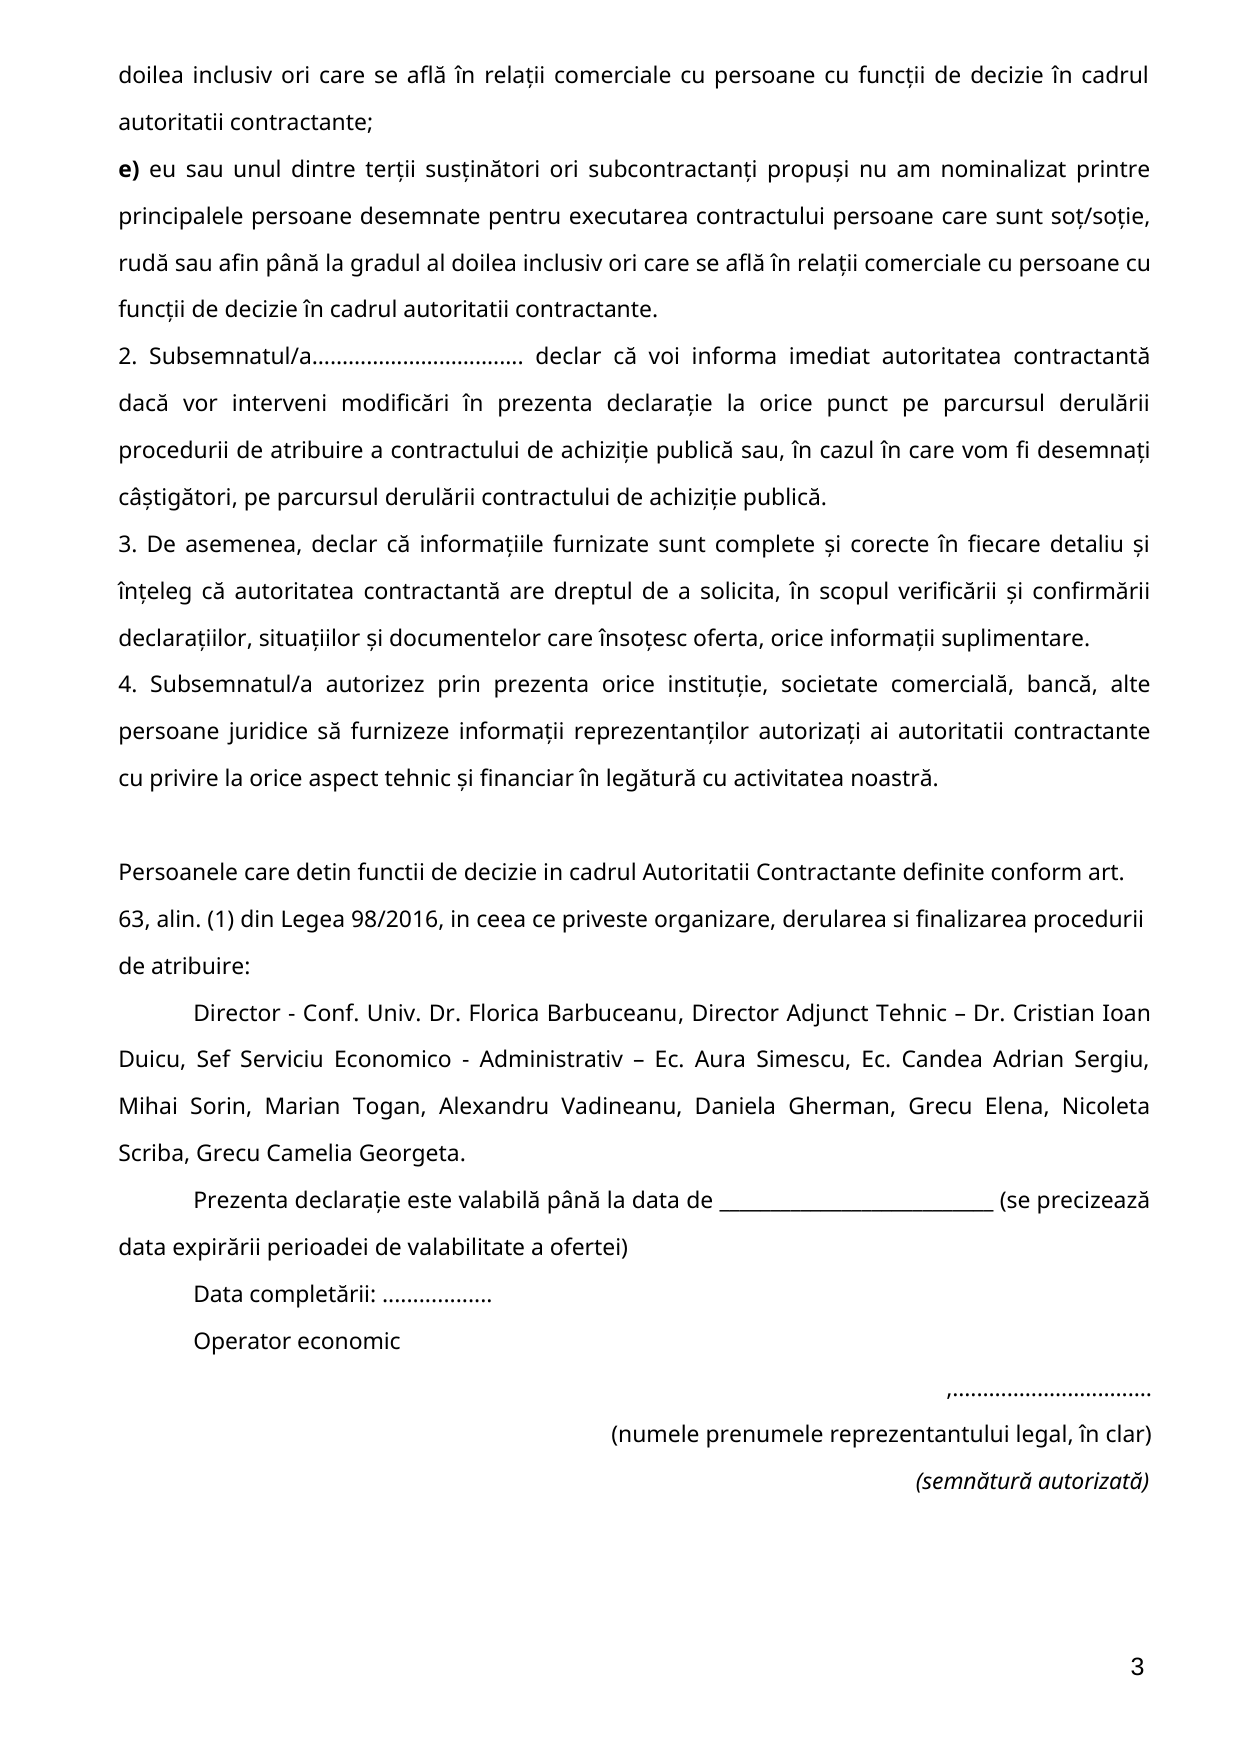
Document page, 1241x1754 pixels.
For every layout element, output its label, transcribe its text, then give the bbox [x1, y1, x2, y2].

text Operator economic [118, 1325, 1152, 1356]
text (numele prenumele reprezentantului legal, în clar) [118, 1418, 1152, 1450]
text 3. De asemenea, declar că informaţiile furnizate sunt complete şi corecte în fiecare detaliu şi înţeleg că autoritatea contractantă are dreptul de a solicita, în scopul verificării şi confirmării declaraţiilor, situaţiilor şi documentelor care însoţesc oferta, orice informaţii suplimentare. [118, 528, 1152, 653]
text (semnătură autorizată) [118, 1465, 1152, 1497]
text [118, 59, 1152, 137]
text Data completării: .................. [118, 1278, 1152, 1309]
text e) eu sau unul dintre terţii susţinători ori subcontractanţi propuşi nu am nominalizat printre principalele persoane desemnate pentru executarea contractului persoane care sunt soţ/soţie, rudă sau afin până la gradul al doilea inclusiv ori care se află în relaţii comerciale cu persoane cu funcţii de decizie în cadrul autoritatii contractante. [118, 153, 1152, 325]
text 2. Subsemnatul/a………………………….…. declar că voi informa imediat autoritatea contractantă dacă vor interveni modificări în prezenta declaraţie la orice punct pe parcursul derulării procedurii de atribuire a contractului de achiziţie publică sau, în cazul în care vom fi desemnaţi câştigători, pe parcursul derulării contractului de achiziţie publică. [118, 340, 1152, 512]
text Prezenta declaraţie este valabilă până la data de ___________________________ (se precizează data expirării perioadei de valabilitate a ofertei) [118, 1184, 1152, 1262]
text Director - Conf. Univ. Dr. Florica Barbuceanu, Director Adjunct Tehnic – Dr. Cristian Ioan Duicu, Sef Serviciu Economico - Administrativ – Ec. Aura Simescu, Ec. Candea Adrian Sergiu, Mihai Sorin, Marian Togan, Alexandru Vadineanu, Daniela Gherman, Grecu Elena, Nicoleta Scriba, Grecu Camelia Georgeta. [118, 997, 1152, 1168]
text ,................................. [118, 1372, 1152, 1403]
text 4. Subsemnatul/a autorizez prin prezenta orice instituţie, societate comercială, bancă, alte persoane juridice să furnizeze informaţii reprezentanţilor autorizaţi ai autoritatii contractante cu privire la orice aspect tehnic şi financiar în legătură cu activitatea noastră. [118, 668, 1152, 793]
text Persoanele care detin functii de decizie in cadrul Autoritatii Contractante definite conform art. 63, alin. (1) din Legea 98/2016, in ceea ce priveste organizare, derularea si finalizarea procedurii de atribuire: [118, 856, 1152, 981]
